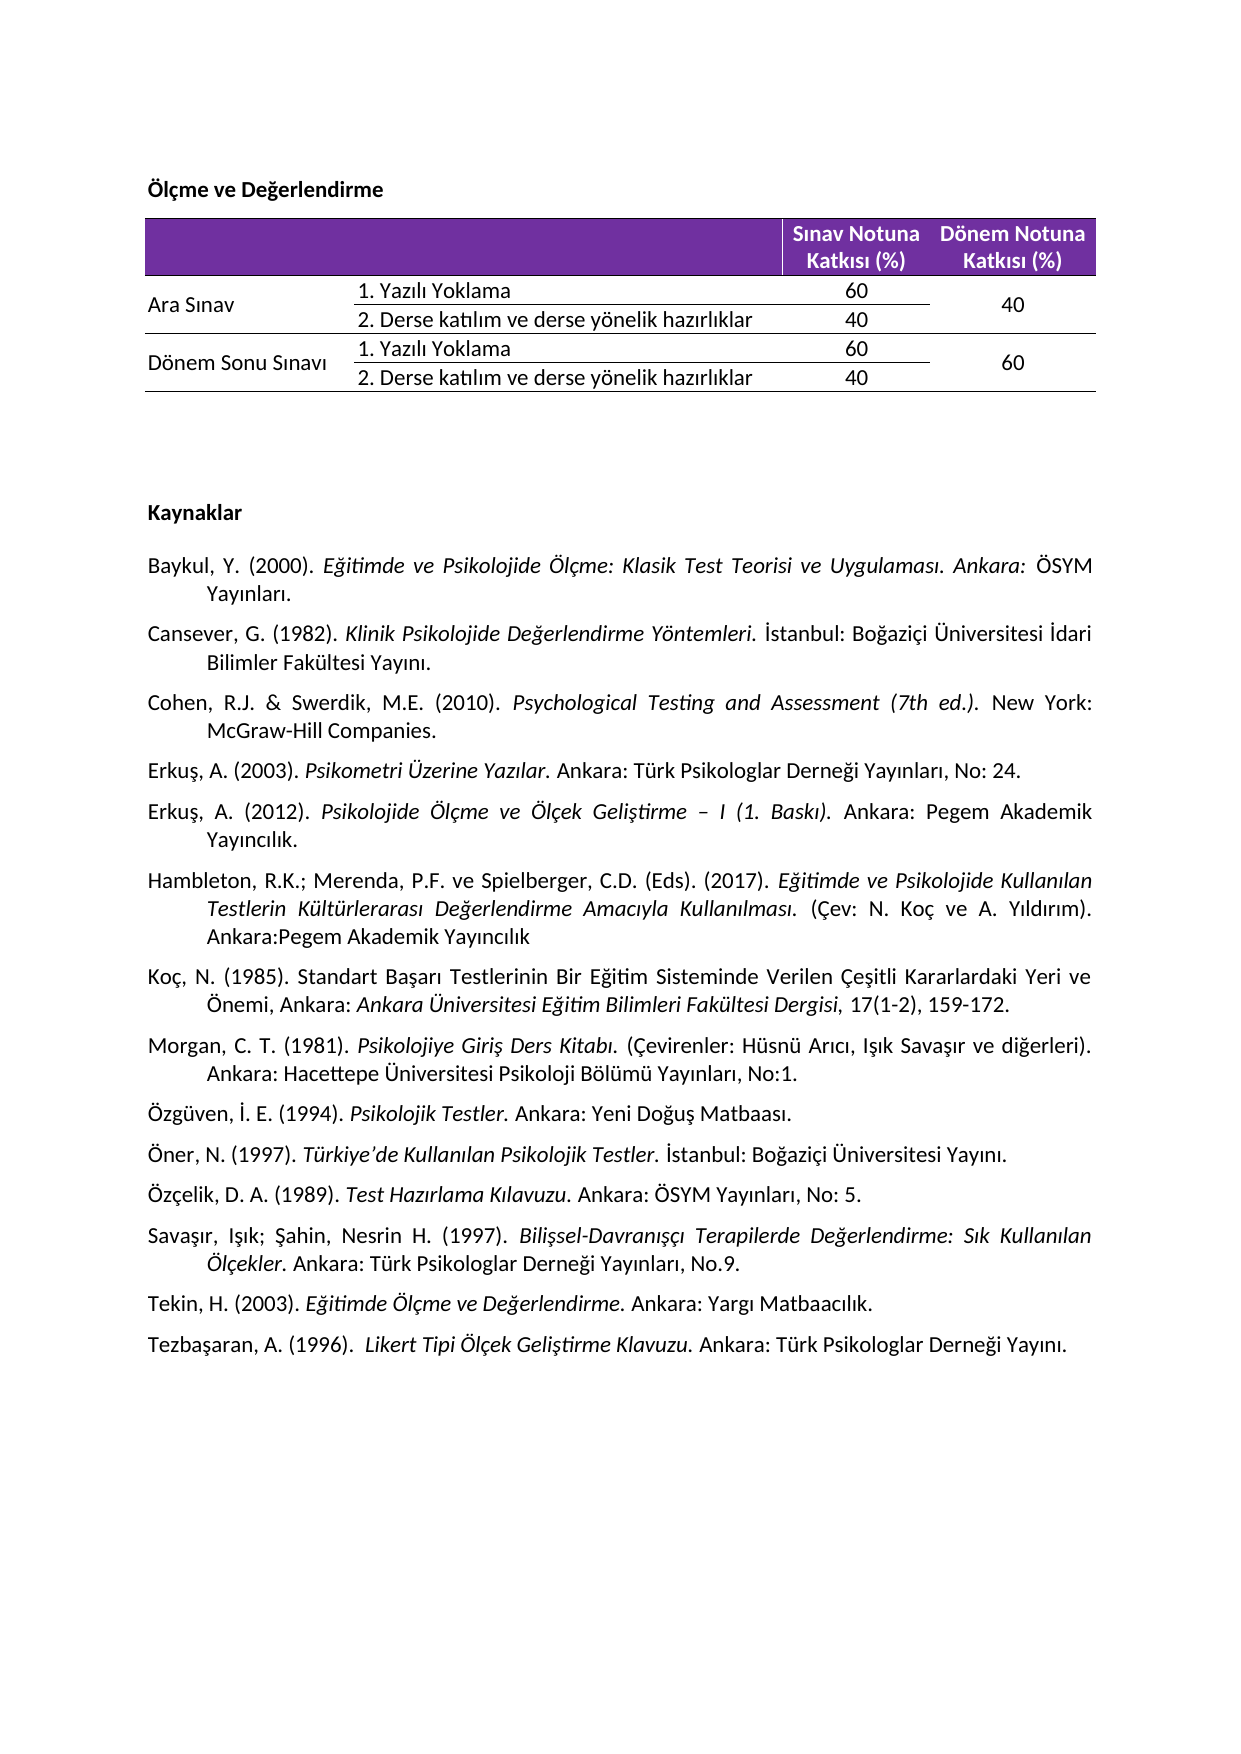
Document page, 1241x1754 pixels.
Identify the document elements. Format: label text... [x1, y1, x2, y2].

text Morgan, C. T. (1981). Psikolojiye Giriş Ders Kitabı. (Çevirenler: Hüsnü Arıcı, Işık Savaşır ve diğerleri). Ankara: Hacettepe Üniversitesi Psikoloji Bölümü Yayınları, No:1. [148, 1031, 1093, 1087]
table_cell 1. Yazılı Yoklama [354, 334, 782, 362]
table_cell 2. Derse katılım ve derse yönelik hazırlıklar [354, 363, 782, 391]
table_cell 60 [783, 334, 930, 362]
text Erkuş, A. (2012). Psikolojide Ölçme ve Ölçek Geliştirme – I (1. Baskı). Ankara: Pegem Akademik Yayıncılık. [148, 797, 1093, 853]
text Öner, N. (1997). Türkiye’de Kullanılan Psikolojik Testler. İstanbul: Boğaziçi Üniversitesi Yayını. [148, 1140, 1093, 1168]
table_header [145, 219, 354, 275]
table_header [354, 219, 782, 275]
text Özgüven, İ. E. (1994). Psikolojik Testler. Ankara: Yeni Doğuş Matbaası. [148, 1099, 1093, 1127]
text Hambleton, R.K.; Merenda, P.F. ve Spielberger, C.D. (Eds). (2017). Eğitimde ve Psikolojide Kullanılan Testlerin Kültürlerarası Değerlendirme Amacıyla Kullanılması. (Çev: N. Koç ve A. Yıldırım). Ankara:Pegem Akademik Yayıncılık [148, 866, 1093, 950]
text Tezbaşaran, A. (1996). Likert Tipi Ölçek Geliştirme Klavuzu. Ankara: Türk Psikologlar Derneği Yayını. [148, 1330, 1093, 1358]
table_header Dönem Notuna Katkısı (%) [930, 219, 1096, 275]
table_cell 40 [783, 305, 930, 333]
table_cell 40 [930, 276, 1096, 333]
table_cell Dönem Sonu Sınavı [145, 334, 354, 391]
table_cell Ara Sınav [145, 276, 354, 333]
text Koç, N. (1985). Standart Başarı Testlerinin Bir Eğitim Sisteminde Verilen Çeşitli Kararlardaki Yeri ve Önemi, Ankara: Ankara Üniversitesi Eğitim Bilimleri Fakültesi Dergisi, 17(1-2), 159-172. [148, 962, 1093, 1018]
table_cell 60 [783, 276, 930, 304]
text Baykul, Y. (2000). Eğitimde ve Psikolojide Ölçme: Klasik Test Teorisi ve Uygulaması. Ankara: ÖSYM Yayınları. [148, 551, 1093, 607]
text Tekin, H. (2003). Eğitimde Ölçme ve Değerlendirme. Ankara: Yargı Matbaacılık. [148, 1289, 1093, 1317]
table_header Sınav Notuna Katkısı (%) [783, 219, 930, 275]
text Özçelik, D. A. (1989). Test Hazırlama Kılavuzu. Ankara: ÖSYM Yayınları, No: 5. [148, 1180, 1093, 1208]
text Ölçme ve Değerlendirme [148, 176, 1093, 204]
text Cohen, R.J. & Swerdik, M.E. (2010). Psychological Testing and Assessment (7th ed.). New York: McGraw-Hill Companies. [148, 688, 1093, 744]
text Cansever, G. (1982). Klinik Psikolojide Değerlendirme Yöntemleri. İstanbul: Boğaziçi Üniversitesi İdari Bilimler Fakültesi Yayını. [148, 619, 1093, 676]
table_cell 1. Yazılı Yoklama [354, 276, 782, 304]
text Erkuş, A. (2003). Psikometri Üzerine Yazılar. Ankara: Türk Psikologlar Derneği Yayınları, No: 24. [148, 757, 1093, 785]
text Kaynaklar [148, 498, 1093, 526]
text Savaşır, Işık; Şahin, Nesrin H. (1997). Bilişsel-Davranışçı Terapilerde Değerlendirme: Sık Kullanılan Ölçekler. Ankara: Türk Psikologlar Derneği Yayınları, No.9. [148, 1221, 1093, 1277]
table_cell 60 [930, 334, 1096, 391]
table_cell 40 [783, 363, 930, 391]
table_cell 2. Derse katılım ve derse yönelik hazırlıklar [354, 305, 782, 333]
